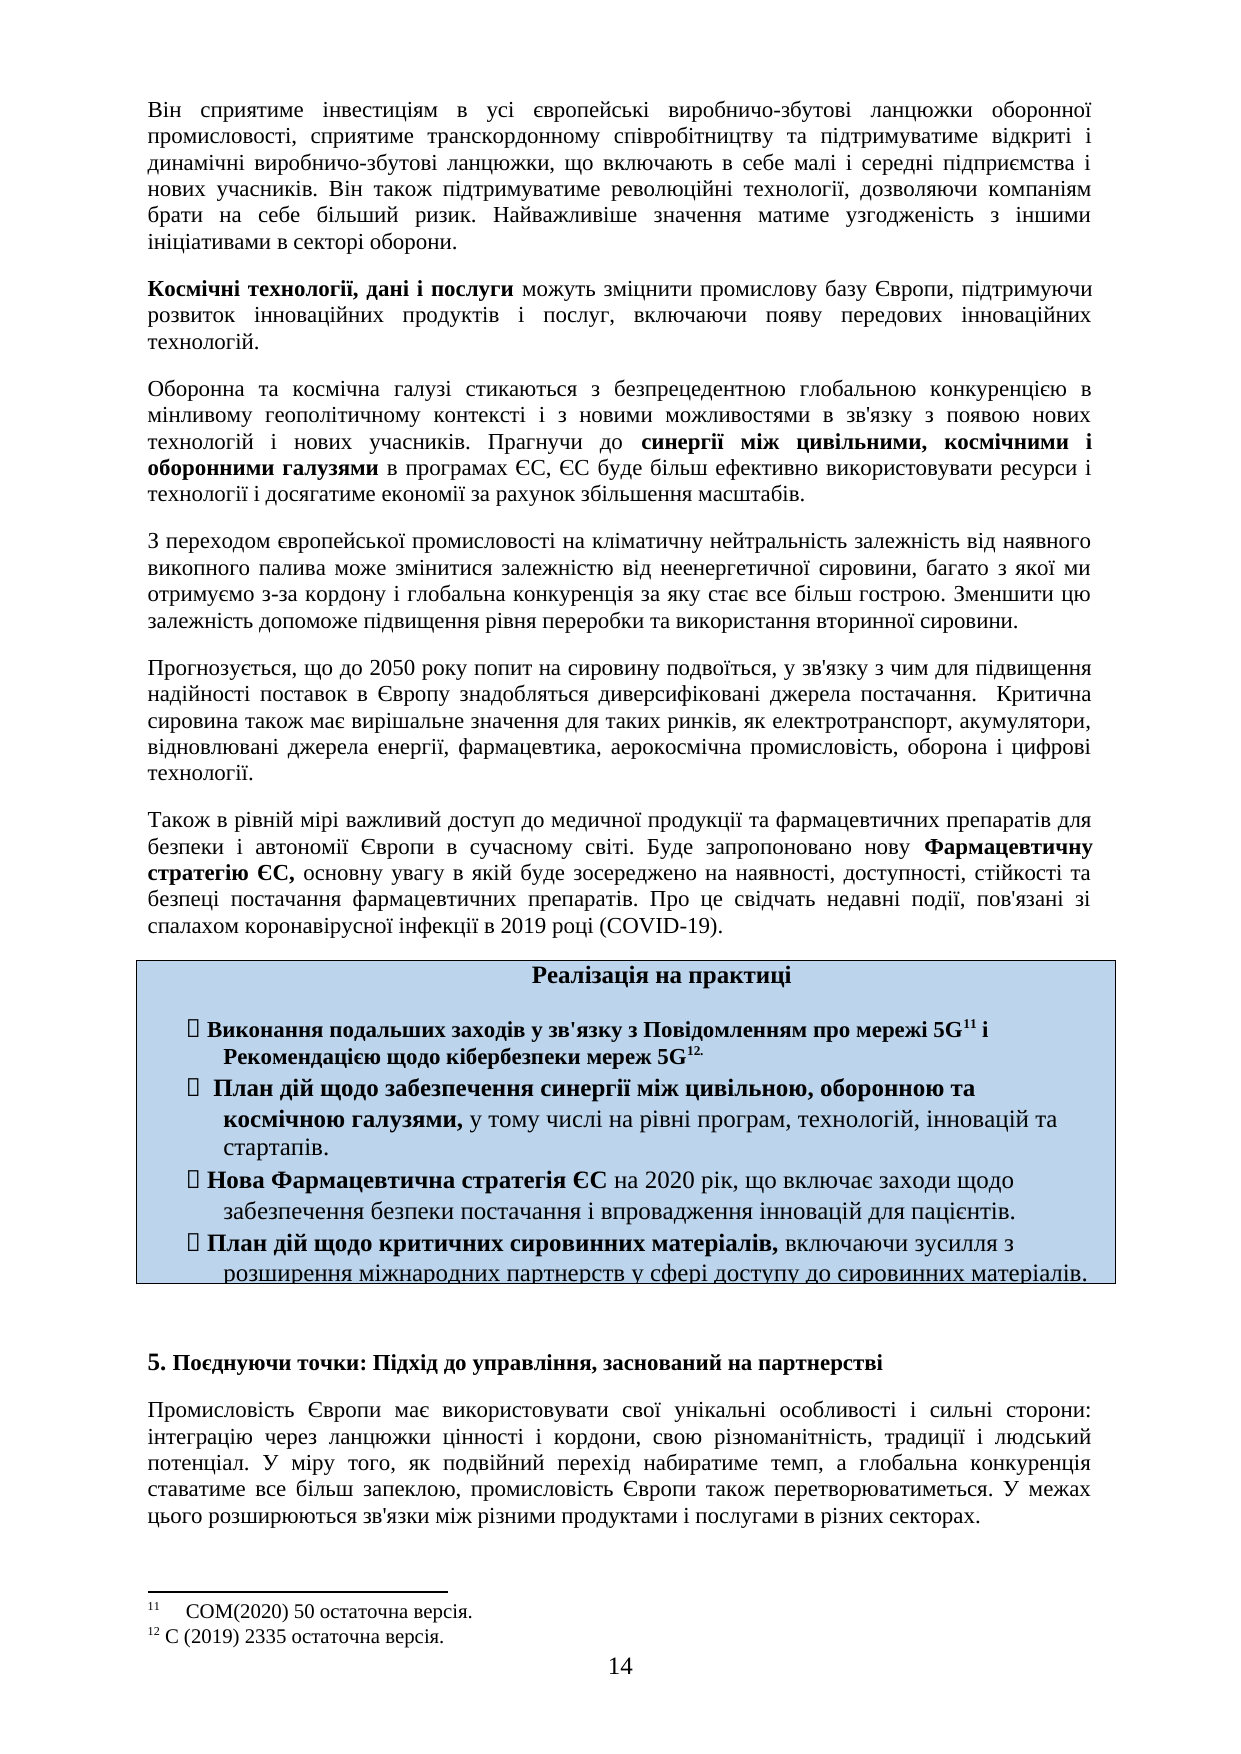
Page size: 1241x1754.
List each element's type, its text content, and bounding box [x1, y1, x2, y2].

text Також в рівній мірі важливий доступ до медичної продукції та фармацевтичних препаратів для безпеки і автономії Європи в сучасному світі. Буде запропоновано нову Фармацевтичну стратегію ЄС, основну увагу в якій буде зосереджено на наявності, доступності, стійкості та безпеці постачання фармацевтичних препаратів. Про це свідчать недавні події, пов'язані зі спалахом коронавірусної інфекції в 2019 році (COVID-19). [147, 806, 1093, 938]
text Прогнозується, що до 2050 року попит на сировину подвоїться, у зв'язку з чим для підвищення надійності поставок в Європу знадобляться диверсифіковані джерела постачання. Критична сировина також має вирішальне значення для таких ринків, як електротранспорт, акумулятори, відновлювані джерела енергії, фармацевтика, аерокосмічна промисловість, оборона і цифрові технології. [147, 654, 1093, 786]
text Космічні технології, дані і послуги можуть зміцнити промислову базу Європи, підтримуючи розвиток інноваційних продуктів і послуг, включаючи появу передових інноваційних технологій. [147, 275, 1093, 354]
text З переходом європейської промисловості на кліматичну нейтральність залежність від наявного викопного палива може змінитися залежністю від неенергетичної сировини, багато з якої ми отримуємо з-за кордону і глобальна конкуренція за яку стає все більш гострою. Зменшити цю залежність допоможе підвищення рівня переробки та використання вторинної сировини. [147, 528, 1093, 633]
text Він сприятиме інвестиціям в усі європейські виробничо-збутові ланцюжки оборонної промисловості, сприятиме транскордонному співробітництву та підтримуватиме відкриті і динамічні виробничо-збутові ланцюжки, що включають в себе малі і середні підприємства і нових учасників. Він також підтримуватиме революційні технології, дозволяючи компаніям брати на себе більший ризик. Найважливіше значення матиме узгодженість з іншими ініціативами в секторі оборони. [147, 96, 1093, 254]
subtitle Поєднуючи точки: Підхід до управління, заснований на партнерстві [147, 1347, 1128, 1376]
text 12 C (2019) 2335 остаточна версія. [147, 1624, 1128, 1648]
text 11 COM(2020) 50 остаточна версія. [147, 1588, 1128, 1624]
text Промисловість Європи має використовувати свої унікальні особливості і сильні сторони: інтеграцію через ланцюжки цінності і кордони, свою різноманітність, традиції і людський потенціал. У міру того, як подвійний перехід набиратиме темп, а глобальна конкуренція ставатиме все більш запеклою, промисловість Європи також перетворюватиметься. У межах цього розширюються зв'язки між різними продуктами і послугами в різних секторах. [147, 1396, 1093, 1528]
text Оборонна та космічна галузі стикаються з безпрецедентною глобальною конкуренцією в мінливому геополітичному контексті і з новими можливостями в зв'язку з появою нових технологій і нових учасників. Прагнучи до синергії між цивільними, космічними і оборонними галузями в програмах ЄС, ЄС буде більш ефективно використовувати ресурси і технології і досягатиме економії за рахунок збільшення масштабів. [147, 375, 1093, 507]
